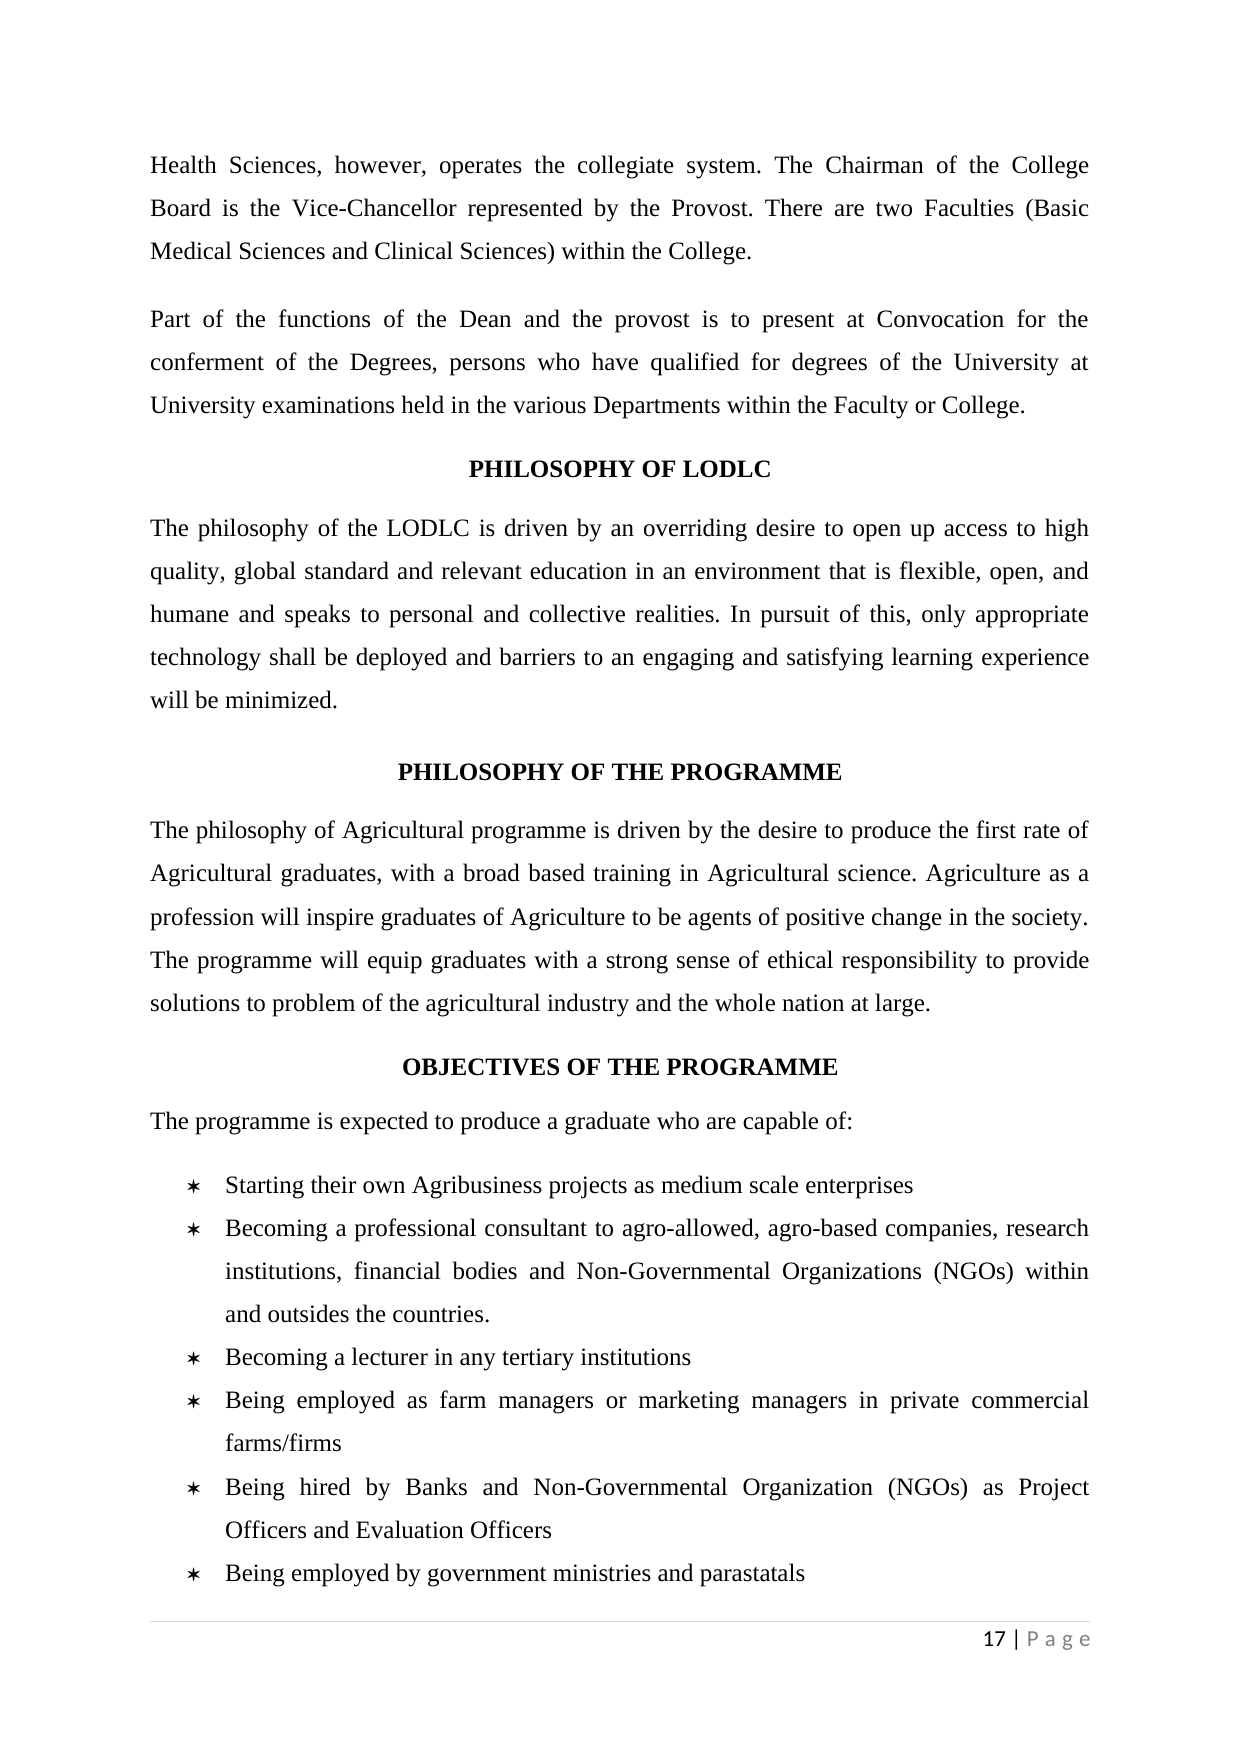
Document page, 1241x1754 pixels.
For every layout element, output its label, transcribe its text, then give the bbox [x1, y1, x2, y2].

text Part of the functions of the Dean and the provost is to present at Convocation for the conferment of the Degrees, persons who have qualified for degrees of the University at University examinations held in the various Departments within the Faculty or College. [150, 304, 1090, 419]
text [150, 150, 1090, 265]
text PHILOSOPHY OF LODLC [150, 454, 1090, 483]
text The programme is expected to produce a graduate who are capable of: [150, 1106, 1090, 1134]
list Being employed by government ministries and parastatals [187, 1558, 1090, 1587]
text The philosophy of the LODLC is driven by an overriding desire to open up access to high quality, global standard and relevant education in an environment that is flexible, open, and humane and speaks to personal and collective realities. In pursuit of this, only appropriate technology shall be deployed and barriers to an engaging and satisfying learning experience will be minimized. [150, 513, 1090, 714]
list Becoming a professional consultant to agro-allowed, agro-based companies, research institutions, financial bodies and Non-Governmental Organizations (NGOs) within and outsides the countries. [187, 1213, 1090, 1328]
text PHILOSOPHY OF THE PROGRAMME [150, 757, 1090, 786]
text OBJECTIVES OF THE PROGRAMME [150, 1052, 1090, 1081]
list Becoming a lecturer in any tertiary institutions [187, 1342, 1090, 1371]
list Being hired by Banks and Non-Governmental Organization (NGOs) as Project Officers and Evaluation Officers [187, 1472, 1090, 1543]
text The philosophy of Agricultural programme is driven by the desire to produce the first rate of Agricultural graduates, with a broad based training in Agricultural science. Agriculture as a profession will inspire graduates of Agriculture to be agents of positive change in the society. The programme will equip graduates with a strong sense of ethical responsibility to provide solutions to problem of the agricultural industry and the whole nation at large. [150, 815, 1090, 1017]
list Starting their own Agribusiness projects as medium scale enterprises [187, 1170, 1090, 1198]
list Being employed as farm managers or marketing managers in private commercial farms/firms [187, 1385, 1090, 1457]
